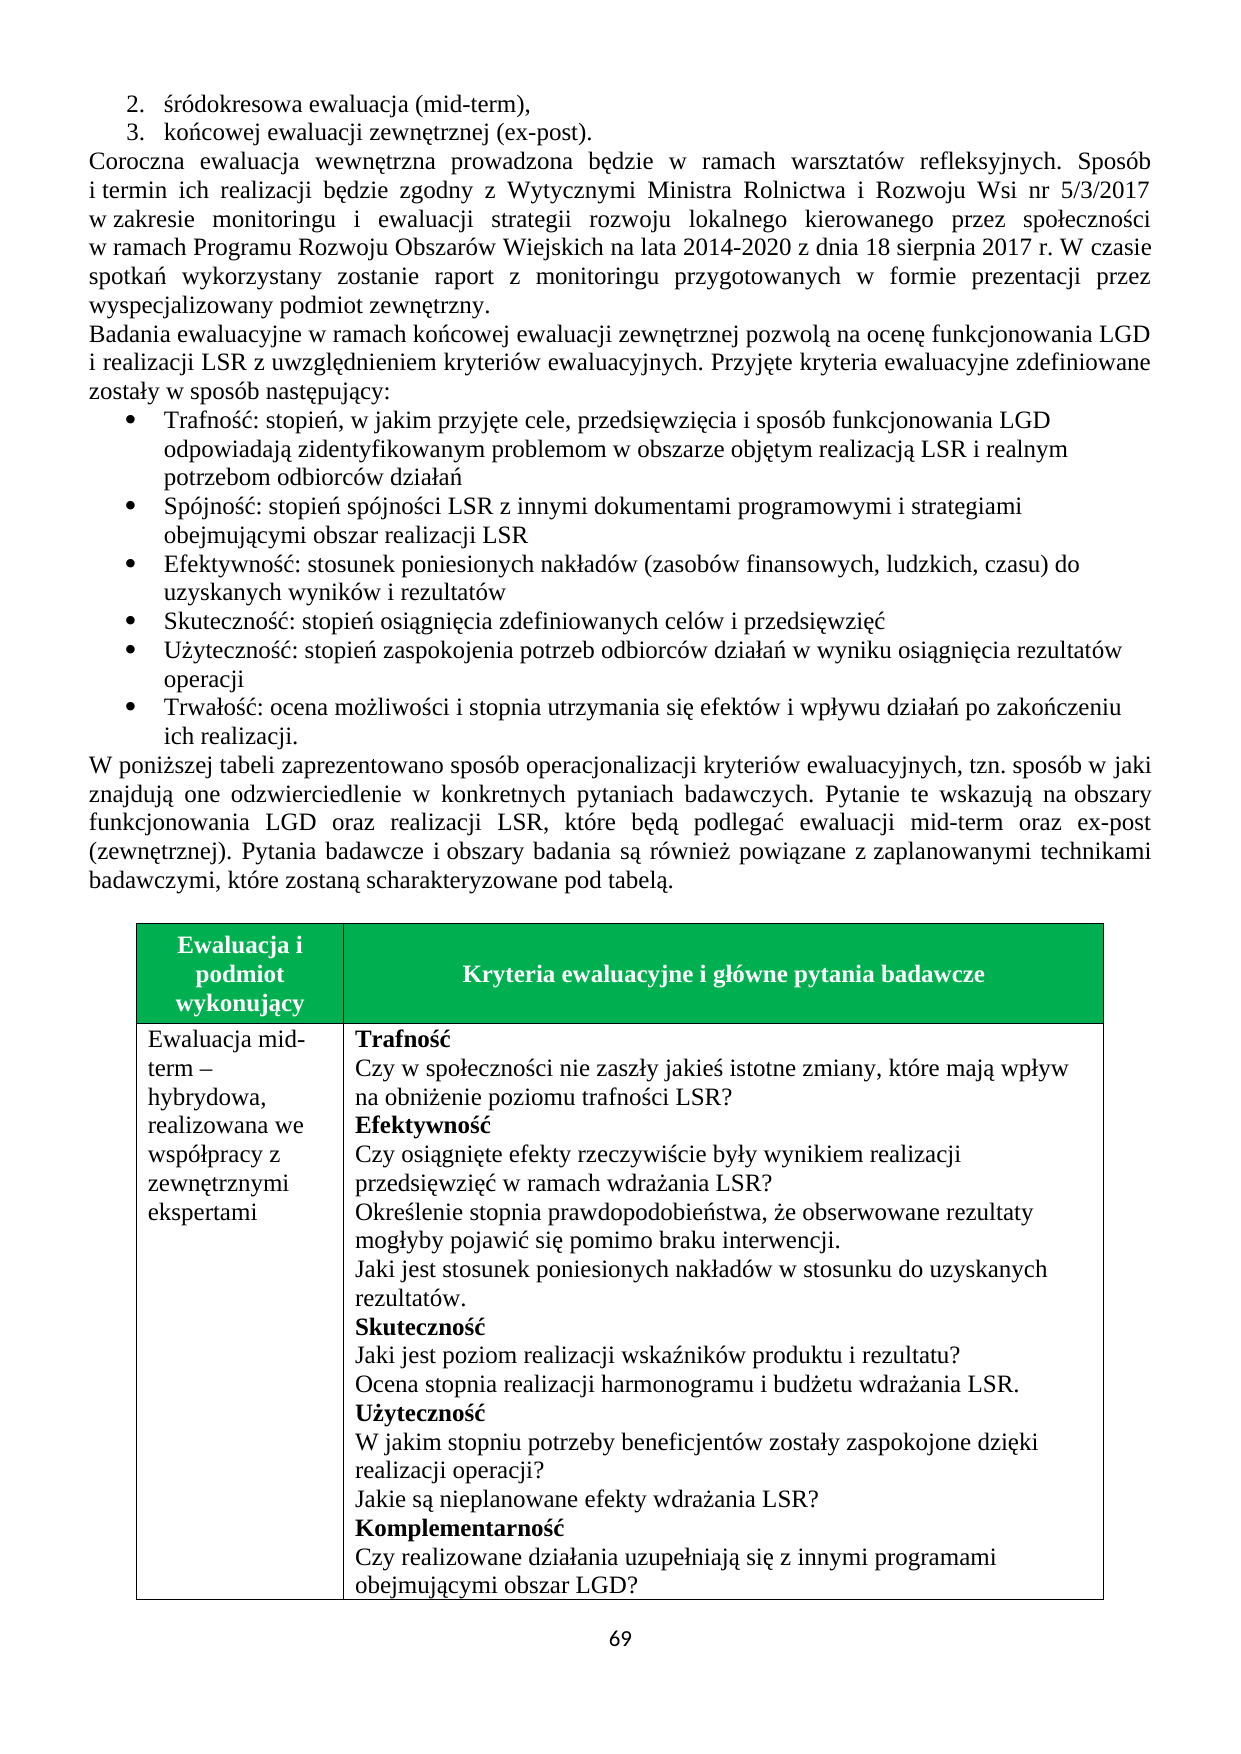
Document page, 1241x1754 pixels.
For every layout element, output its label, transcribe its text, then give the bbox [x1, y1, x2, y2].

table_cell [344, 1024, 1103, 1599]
list końcowej ewaluacji zewnętrznej (ex-post). [126, 117, 1152, 146]
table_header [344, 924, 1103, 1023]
list Skuteczność: stopień osiągnięcia zdefiniowanych celów i przedsięwzięć [126, 606, 1152, 635]
text W poniższej tabeli zaprezentowano sposób operacjonalizacji kryteriów ewaluacyjnych, tzn. sposób w jaki znajdują one odzwierciedlenie w konkretnych pytaniach badawczych. Pytanie te wskazują na obszary funkcjonowania LGD oraz realizacji LSR, które będą podlegać ewaluacji mid-term oraz ex-post (zewnętrznej). Pytania badawcze i obszary badania są również powiązane z zaplanowanymi technikami badawczymi, które zostaną scharakteryzowane pod tabelą. [89, 750, 1152, 894]
text Badania ewaluacyjne w ramach końcowej ewaluacji zewnętrznej pozwolą na ocenę funkcjonowania LGD i realizacji LSR z uwzględnieniem kryteriów ewaluacyjnych. Przyjęte kryteria ewaluacyjne zdefiniowane zostały w sposób następujący: [89, 319, 1152, 405]
list Trwałość: ocena możliwości i stopnia utrzymania się efektów i wpływu działań po zakończeniu ich realizacji. [126, 692, 1152, 750]
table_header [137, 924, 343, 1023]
text Coroczna ewaluacja wewnętrzna prowadzona będzie w ramach warsztatów refleksyjnych. Sposób i termin ich realizacji będzie zgodny z Wytycznymi Ministra Rolnictwa i Rozwoju Wsi nr 5/3/2017 w zakresie monitoringu i ewaluacji strategii rozwoju lokalnego kierowanego przez społeczności w ramach Programu Rozwoju Obszarów Wiejskich na lata 2014-2020 z dnia 18 sierpnia 2017 r. W czasie spotkań wykorzystany zostanie raport z monitoringu przygotowanych w formie prezentacji przez wyspecjalizowany podmiot zewnętrzny. [89, 146, 1152, 319]
list Trafność: stopień, w jakim przyjęte cele, przedsięwzięcia i sposób funkcjonowania LGD odpowiadają zidentyfikowanym problemom w obszarze objętym realizacją LSR i realnym potrzebom odbiorców działań [126, 405, 1152, 491]
list Efektywność: stosunek poniesionych nakładów (zasobów finansowych, ludzkich, czasu) do uzyskanych wyników i rezultatów [126, 549, 1152, 606]
list Użyteczność: stopień zaspokojenia potrzeb odbiorców działań w wyniku osiągnięcia rezultatów operacji [126, 635, 1152, 692]
list Spójność: stopień spójności LSR z innymi dokumentami programowymi i strategiami obejmującymi obszar realizacji LSR [126, 491, 1152, 549]
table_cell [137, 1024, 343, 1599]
list śródokresowa ewaluacja (mid-term), [126, 89, 1152, 117]
